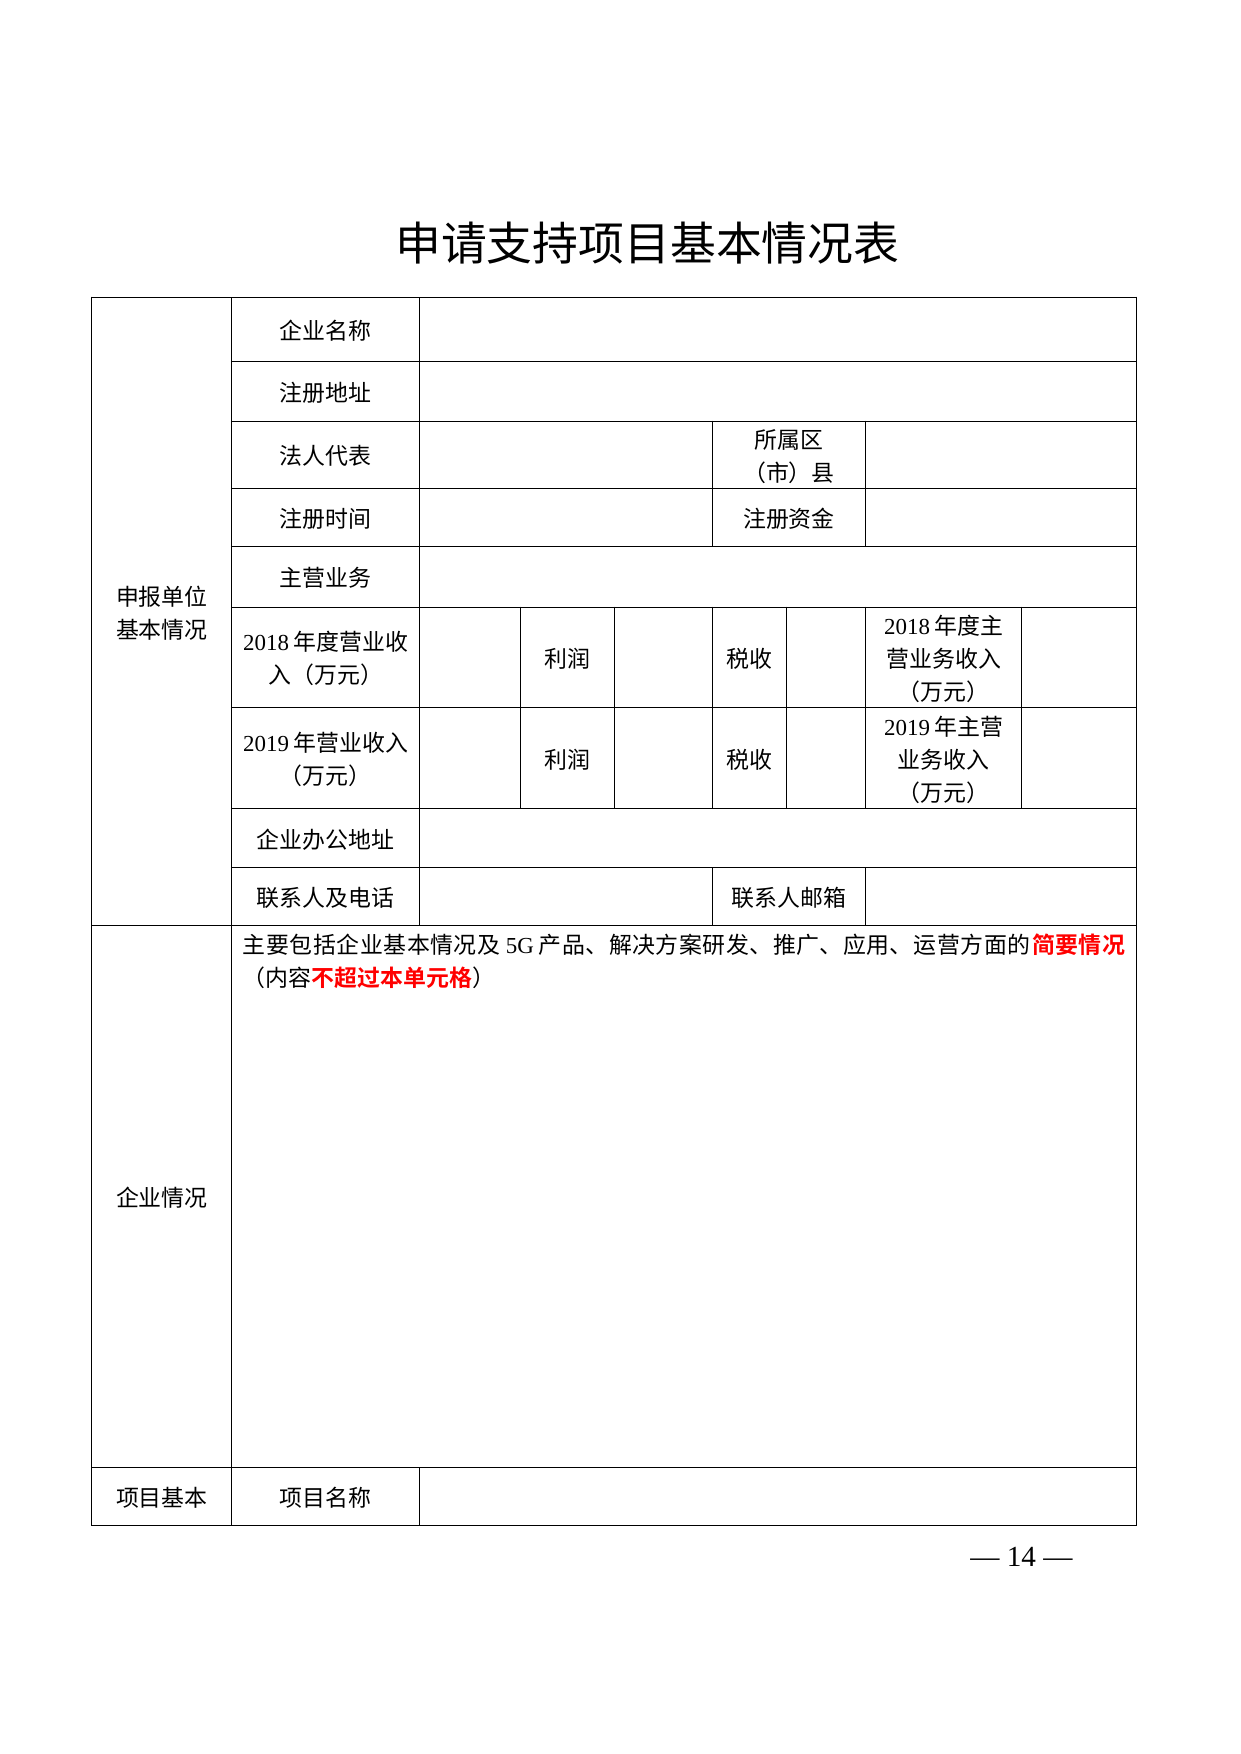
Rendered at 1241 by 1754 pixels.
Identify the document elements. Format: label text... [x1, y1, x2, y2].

table_cell [420, 608, 520, 707]
table_cell [1022, 608, 1136, 707]
table_cell 主营业务 [232, 547, 419, 607]
table_cell 联系人及电话 [232, 868, 419, 925]
table_cell 利润 [521, 608, 614, 707]
table_cell 企业情况 [92, 926, 231, 1467]
table_cell [420, 868, 712, 925]
table_cell 联系人邮箱 [713, 868, 865, 925]
table_cell [420, 1468, 1136, 1525]
table_cell [615, 708, 712, 808]
table_cell [866, 422, 1136, 488]
table_header [420, 298, 1136, 361]
table_cell [420, 489, 712, 546]
table_cell [787, 608, 865, 707]
table_cell 税收 [713, 608, 786, 707]
table_cell 2018年度营业收入（万元） [232, 608, 419, 707]
table_header 企业名称 [232, 298, 419, 361]
table_cell [1022, 708, 1136, 808]
table_cell [866, 868, 1136, 925]
table_cell 税收 [713, 708, 786, 808]
table_cell 企业办公地址 [232, 809, 419, 867]
table_cell [787, 708, 865, 808]
table_cell 利润 [521, 708, 614, 808]
table_cell [420, 809, 1136, 867]
table_cell [420, 362, 1136, 421]
table_cell 注册资金 [713, 489, 865, 546]
table_cell 法人代表 [232, 422, 419, 488]
table_cell 2019年营业收入（万元） [232, 708, 419, 808]
table_cell 项目名称 [232, 1468, 419, 1525]
table_cell 主要包括企业基本情况及5G产品、解决方案研发、推广、应用、运营方面的简要情况（内容不超过本单元格） [232, 926, 1136, 1467]
table_cell 所属区（市）县 [713, 422, 865, 488]
table_cell [420, 547, 1136, 607]
table_cell [420, 708, 520, 808]
table_header 申报单位 基本情况 [92, 298, 231, 925]
table_cell [420, 422, 712, 488]
table_cell 注册时间 [232, 489, 419, 546]
table_cell 2019年主营业务收入（万元） [866, 708, 1021, 808]
text 申请支持项目基本情况表 [161, 208, 1067, 274]
table_cell 注册地址 [232, 362, 419, 421]
table_cell 2018年度主营业务收入（万元） [866, 608, 1021, 707]
table_cell [615, 608, 712, 707]
table_cell [866, 489, 1136, 546]
table_cell 项目基本 情况 [92, 1468, 231, 1525]
